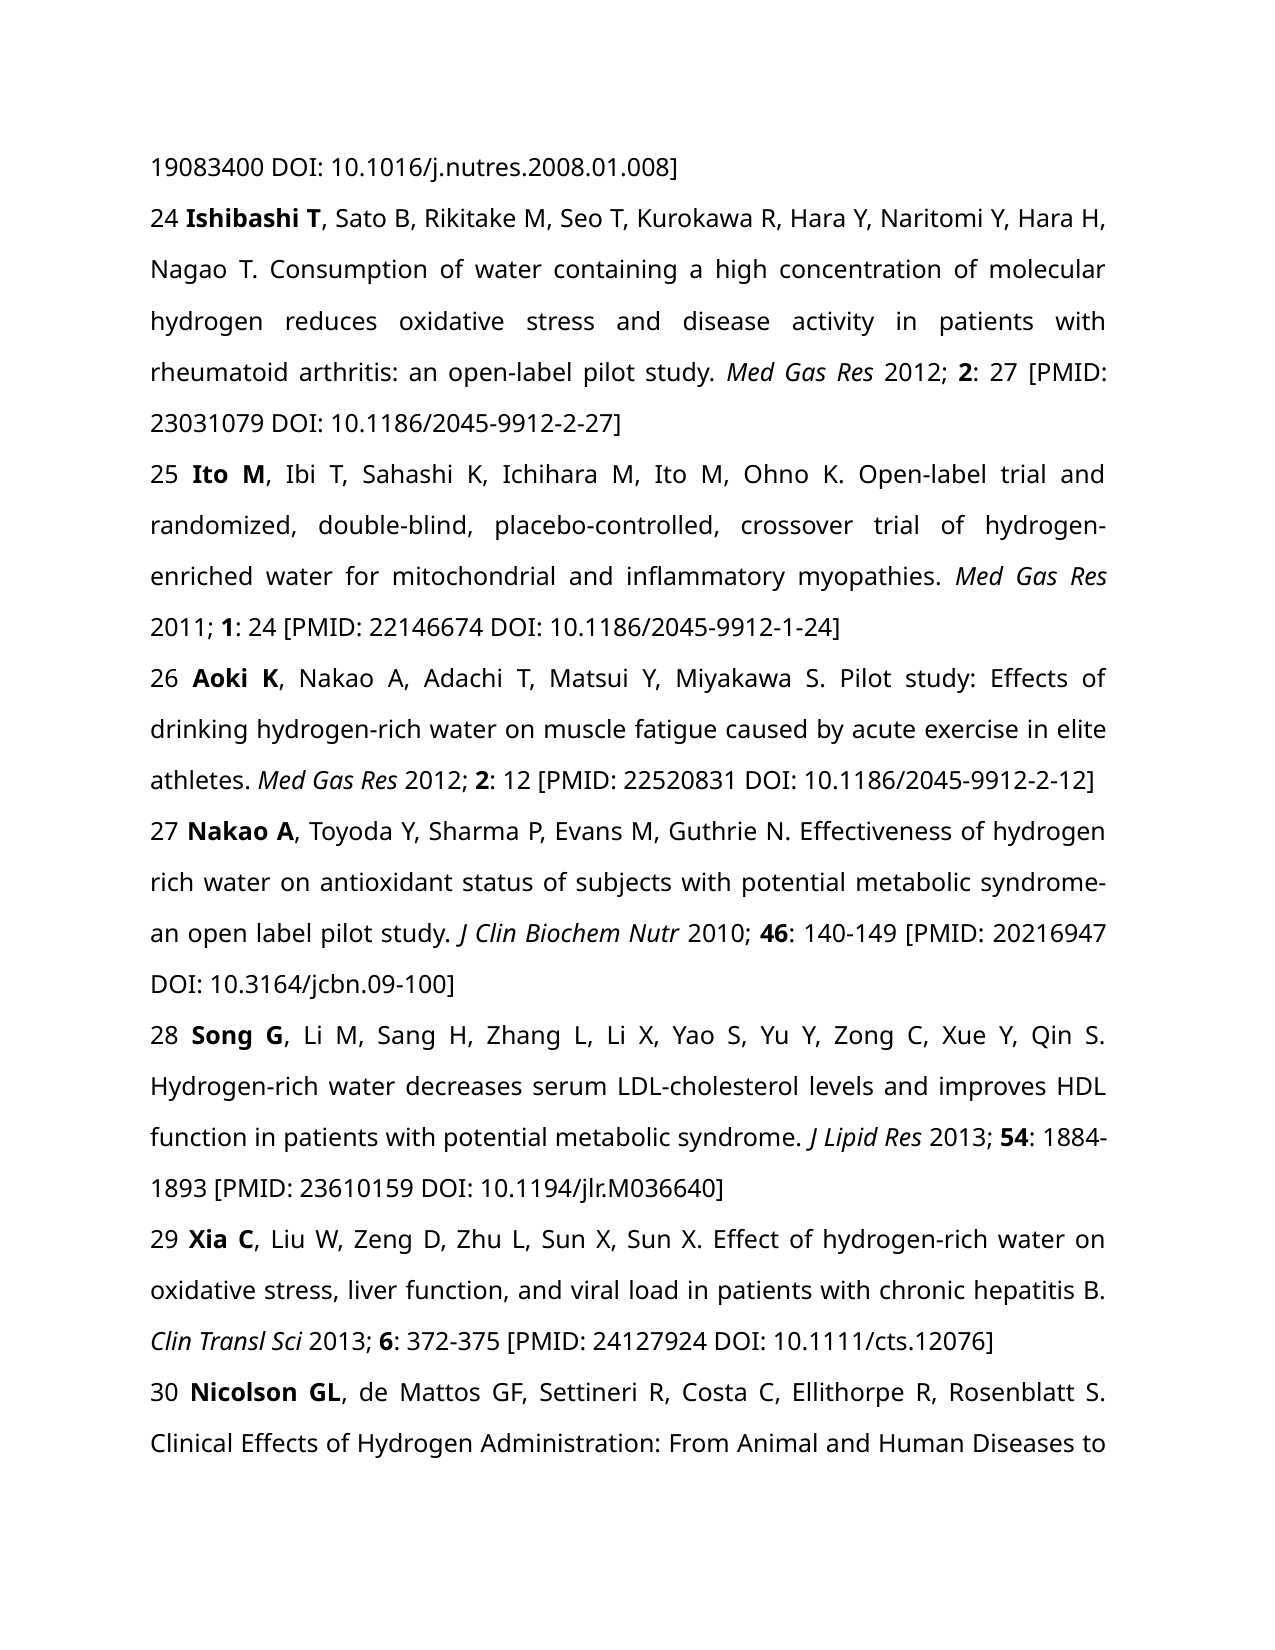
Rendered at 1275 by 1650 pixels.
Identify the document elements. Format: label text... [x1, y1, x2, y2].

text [150, 1375, 1107, 1460]
text 24 Ishibashi T, Sato B, Rikitake M, Seo T, Kurokawa R, Hara Y, Naritomi Y, Hara H, Nagao T. Consumption of water containing a high concentration of molecular hydrogen reduces oxidative stress and disease activity in patients with rheumatoid arthritis: an open-label pilot study. Med Gas Res 2012; 2: 27 [PMID: 23031079 DOI: 10.1186/2045-9912-2-27] [150, 201, 1107, 439]
text 26 Aoki K, Nakao A, Adachi T, Matsui Y, Miyakawa S. Pilot study: Effects of drinking hydrogen-rich water on muscle fatigue caused by acute exercise in elite athletes. Med Gas Res 2012; 2: 12 [PMID: 22520831 DOI: 10.1186/2045-9912-2-12] [150, 660, 1107, 797]
text 29 Xia C, Liu W, Zeng D, Zhu L, Sun X, Sun X. Effect of hydrogen-rich water on oxidative stress, liver function, and viral load in patients with chronic hepatitis B. Clin Transl Sci 2013; 6: 372-375 [PMID: 24127924 DOI: 10.1111/cts.12076] [150, 1222, 1107, 1358]
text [150, 150, 1107, 184]
text 28 Song G, Li M, Sang H, Zhang L, Li X, Yao S, Yu Y, Zong C, Xue Y, Qin S. Hydrogen-rich water decreases serum LDL-cholesterol levels and improves HDL function in patients with potential metabolic syndrome. J Lipid Res 2013; 54: 1884-1893 [PMID: 23610159 DOI: 10.1194/jlr.M036640] [150, 1018, 1107, 1205]
text 27 Nakao A, Toyoda Y, Sharma P, Evans M, Guthrie N. Effectiveness of hydrogen rich water on antioxidant status of subjects with potential metabolic syndrome-an open label pilot study. J Clin Biochem Nutr 2010; 46: 140-149 [PMID: 20216947 DOI: 10.3164/jcbn.09-100] [150, 813, 1107, 1001]
text 25 Ito M, Ibi T, Sahashi K, Ichihara M, Ito M, Ohno K. Open-label trial and randomized, double-blind, placebo-controlled, crossover trial of hydrogen-enriched water for mitochondrial and inflammatory myopathies. Med Gas Res 2011; 1: 24 [PMID: 22146674 DOI: 10.1186/2045-9912-1-24] [150, 456, 1107, 643]
